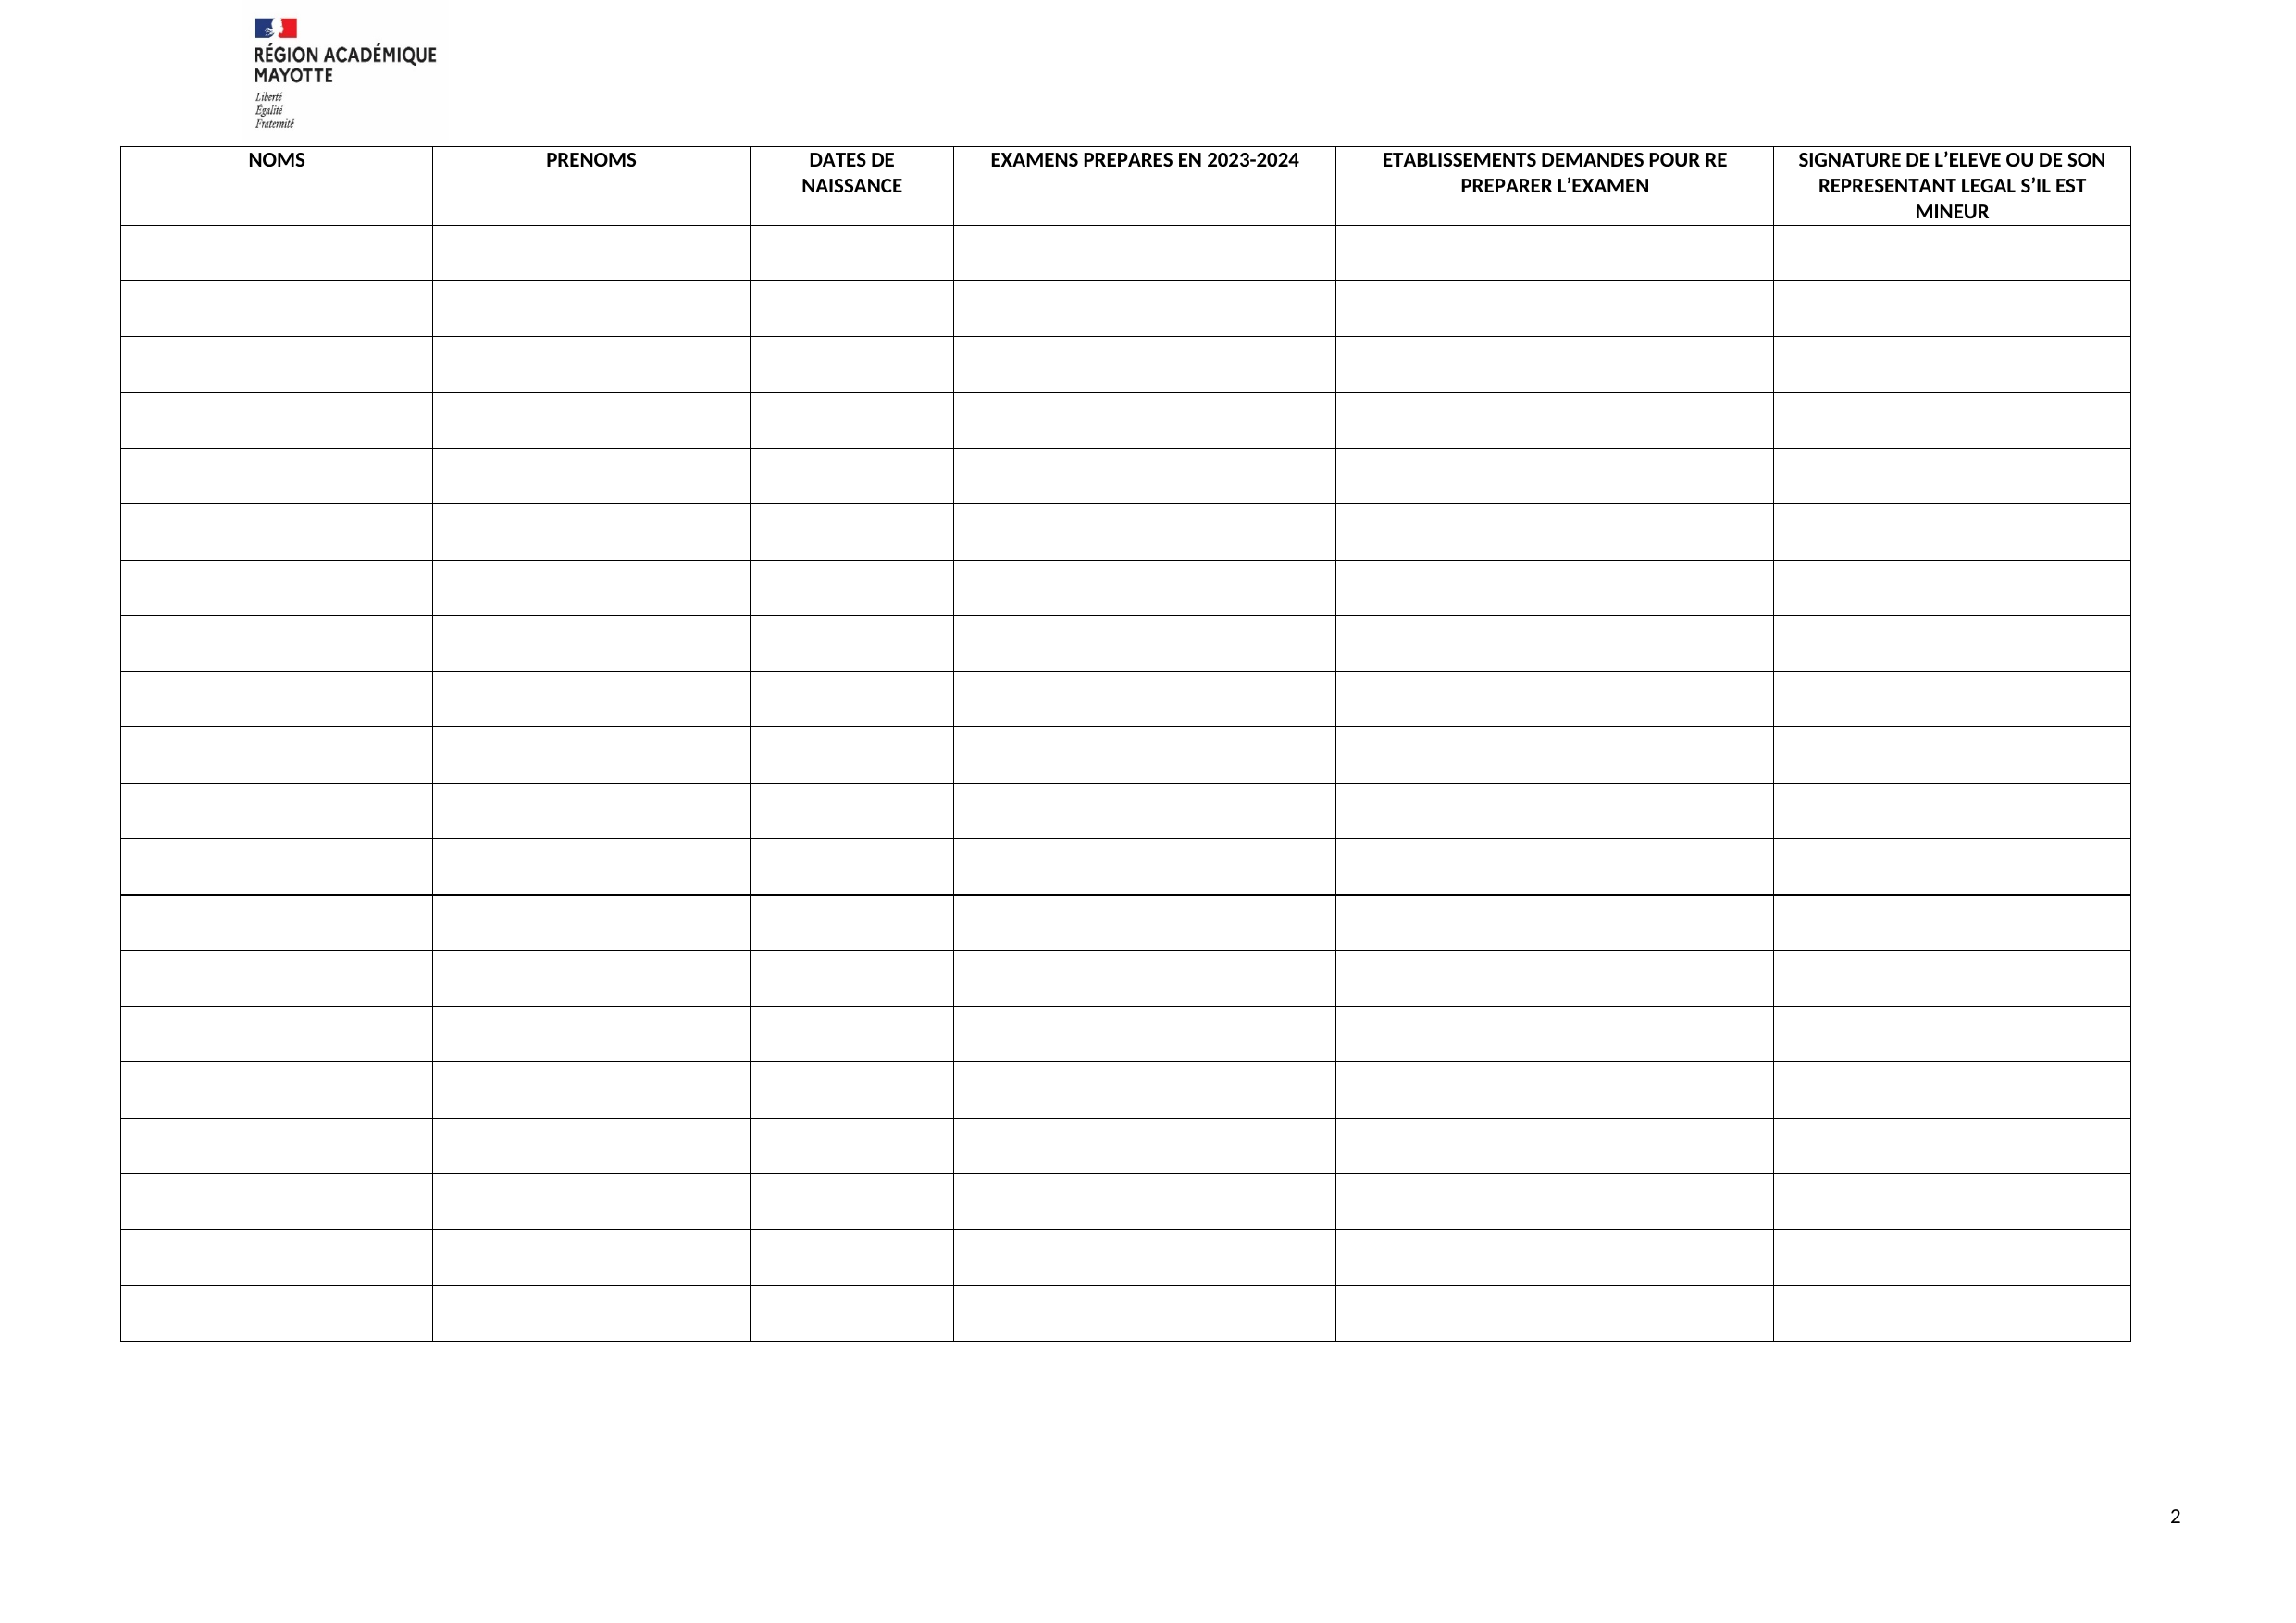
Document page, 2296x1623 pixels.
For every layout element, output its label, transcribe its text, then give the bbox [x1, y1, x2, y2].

table_cell [1336, 896, 1773, 950]
table_cell [433, 784, 750, 838]
table_cell [121, 1230, 432, 1284]
table_cell [1336, 839, 1773, 894]
table_cell [433, 393, 750, 448]
table_cell ETABLISSEMENTS DEMANDES POUR RE PREPARER L’EXAMEN [1336, 147, 1773, 225]
table_cell [433, 504, 750, 559]
table_cell [954, 337, 1335, 391]
table_cell [751, 784, 953, 838]
table_cell [751, 672, 953, 726]
table_cell [1336, 504, 1773, 559]
table_cell [1774, 951, 2130, 1006]
table_cell [1336, 1174, 1773, 1229]
table_cell [121, 727, 432, 783]
table_cell [433, 1286, 750, 1341]
table_cell [121, 1174, 432, 1229]
table_cell [121, 839, 432, 894]
table_cell [954, 1119, 1335, 1173]
table_cell [751, 951, 953, 1006]
table_cell [1336, 561, 1773, 615]
table_cell [1336, 1007, 1773, 1061]
table_cell [751, 727, 953, 783]
table_cell [954, 226, 1335, 280]
table_cell EXAMENS PREPARES EN 2023-2024 [954, 147, 1335, 225]
table_cell [954, 896, 1335, 950]
table_cell [121, 1119, 432, 1173]
table_cell [433, 1230, 750, 1284]
table_cell PRENOMS [433, 147, 750, 225]
table_cell [1774, 1174, 2130, 1229]
table_cell [1774, 784, 2130, 838]
table_cell [433, 896, 750, 950]
table_cell [954, 727, 1335, 783]
table_cell [1774, 449, 2130, 503]
table_cell [751, 281, 953, 336]
table_cell [1336, 784, 1773, 838]
table_cell [433, 561, 750, 615]
table_cell [751, 1007, 953, 1061]
table_cell [121, 1286, 432, 1341]
table_cell [1774, 1230, 2130, 1284]
table_cell [1336, 1286, 1773, 1341]
table_cell [121, 504, 432, 559]
table_cell [954, 951, 1335, 1006]
table_cell [751, 616, 953, 671]
table_cell [1774, 896, 2130, 950]
table_cell [433, 281, 750, 336]
table_cell [954, 561, 1335, 615]
table_cell [751, 393, 953, 448]
table_cell [121, 281, 432, 336]
table_cell [433, 951, 750, 1006]
table_cell [954, 281, 1335, 336]
table_cell [954, 1007, 1335, 1061]
table_cell [433, 672, 750, 726]
table_cell [1336, 393, 1773, 448]
table_cell [1774, 337, 2130, 391]
table_cell NOMS [121, 147, 432, 225]
table_cell [1774, 281, 2130, 336]
table_cell [1336, 281, 1773, 336]
table_cell [1336, 1062, 1773, 1118]
table_cell [433, 1119, 750, 1173]
picture [240, 0, 449, 142]
table_cell [954, 393, 1335, 448]
table_cell [1774, 393, 2130, 448]
table_cell [954, 1230, 1335, 1284]
table_cell [751, 1062, 953, 1118]
table_cell [121, 393, 432, 448]
table_cell [954, 616, 1335, 671]
table_cell [1774, 561, 2130, 615]
table_cell [121, 951, 432, 1006]
table_cell [121, 226, 432, 280]
table_cell [954, 504, 1335, 559]
table_cell [433, 449, 750, 503]
table_cell [1774, 616, 2130, 671]
table_cell [433, 727, 750, 783]
table_cell [954, 449, 1335, 503]
table_cell [1336, 1119, 1773, 1173]
table_cell [433, 1007, 750, 1061]
table_cell [121, 337, 432, 391]
table_cell [121, 449, 432, 503]
table_cell [751, 561, 953, 615]
table_cell [433, 616, 750, 671]
table_cell [751, 1174, 953, 1229]
table_cell [751, 1119, 953, 1173]
table_cell [1336, 951, 1773, 1006]
table_cell [954, 1286, 1335, 1341]
table_cell [954, 839, 1335, 894]
table_cell [433, 1174, 750, 1229]
table_cell [751, 896, 953, 950]
table_cell [751, 337, 953, 391]
table_cell [954, 1062, 1335, 1118]
table_cell [1774, 504, 2130, 559]
table_cell [1774, 226, 2130, 280]
table_cell [954, 672, 1335, 726]
table_cell [1774, 672, 2130, 726]
table_cell [1774, 1062, 2130, 1118]
table_cell [1774, 1119, 2130, 1173]
table_cell [954, 784, 1335, 838]
table_cell [121, 672, 432, 726]
table_cell [1336, 337, 1773, 391]
table_cell [1336, 449, 1773, 503]
table_cell [1774, 1007, 2130, 1061]
table_cell [433, 839, 750, 894]
table_cell [1336, 226, 1773, 280]
table_cell [433, 226, 750, 280]
table_cell [1336, 1230, 1773, 1284]
table_cell [121, 1062, 432, 1118]
table_cell [1336, 727, 1773, 783]
table_cell [751, 839, 953, 894]
table_cell [1336, 672, 1773, 726]
table_cell [751, 504, 953, 559]
table_cell [1774, 1286, 2130, 1341]
table_cell SIGNATURE DE L’ELEVE OU DE SON REPRESENTANT LEGAL S’IL EST MINEUR [1774, 147, 2130, 225]
table_cell [121, 1007, 432, 1061]
table_cell [121, 616, 432, 671]
table_cell [751, 1230, 953, 1284]
table_cell [1774, 727, 2130, 783]
table_cell [954, 1174, 1335, 1229]
table_cell DATES DE NAISSANCE [751, 147, 953, 225]
table_cell [121, 896, 432, 950]
table_cell [1336, 616, 1773, 671]
table_cell [121, 561, 432, 615]
table_cell [1774, 839, 2130, 894]
table_cell [433, 1062, 750, 1118]
table_cell [751, 449, 953, 503]
table_cell [121, 784, 432, 838]
table_cell [751, 1286, 953, 1341]
table_cell [433, 337, 750, 391]
table_cell [751, 226, 953, 280]
